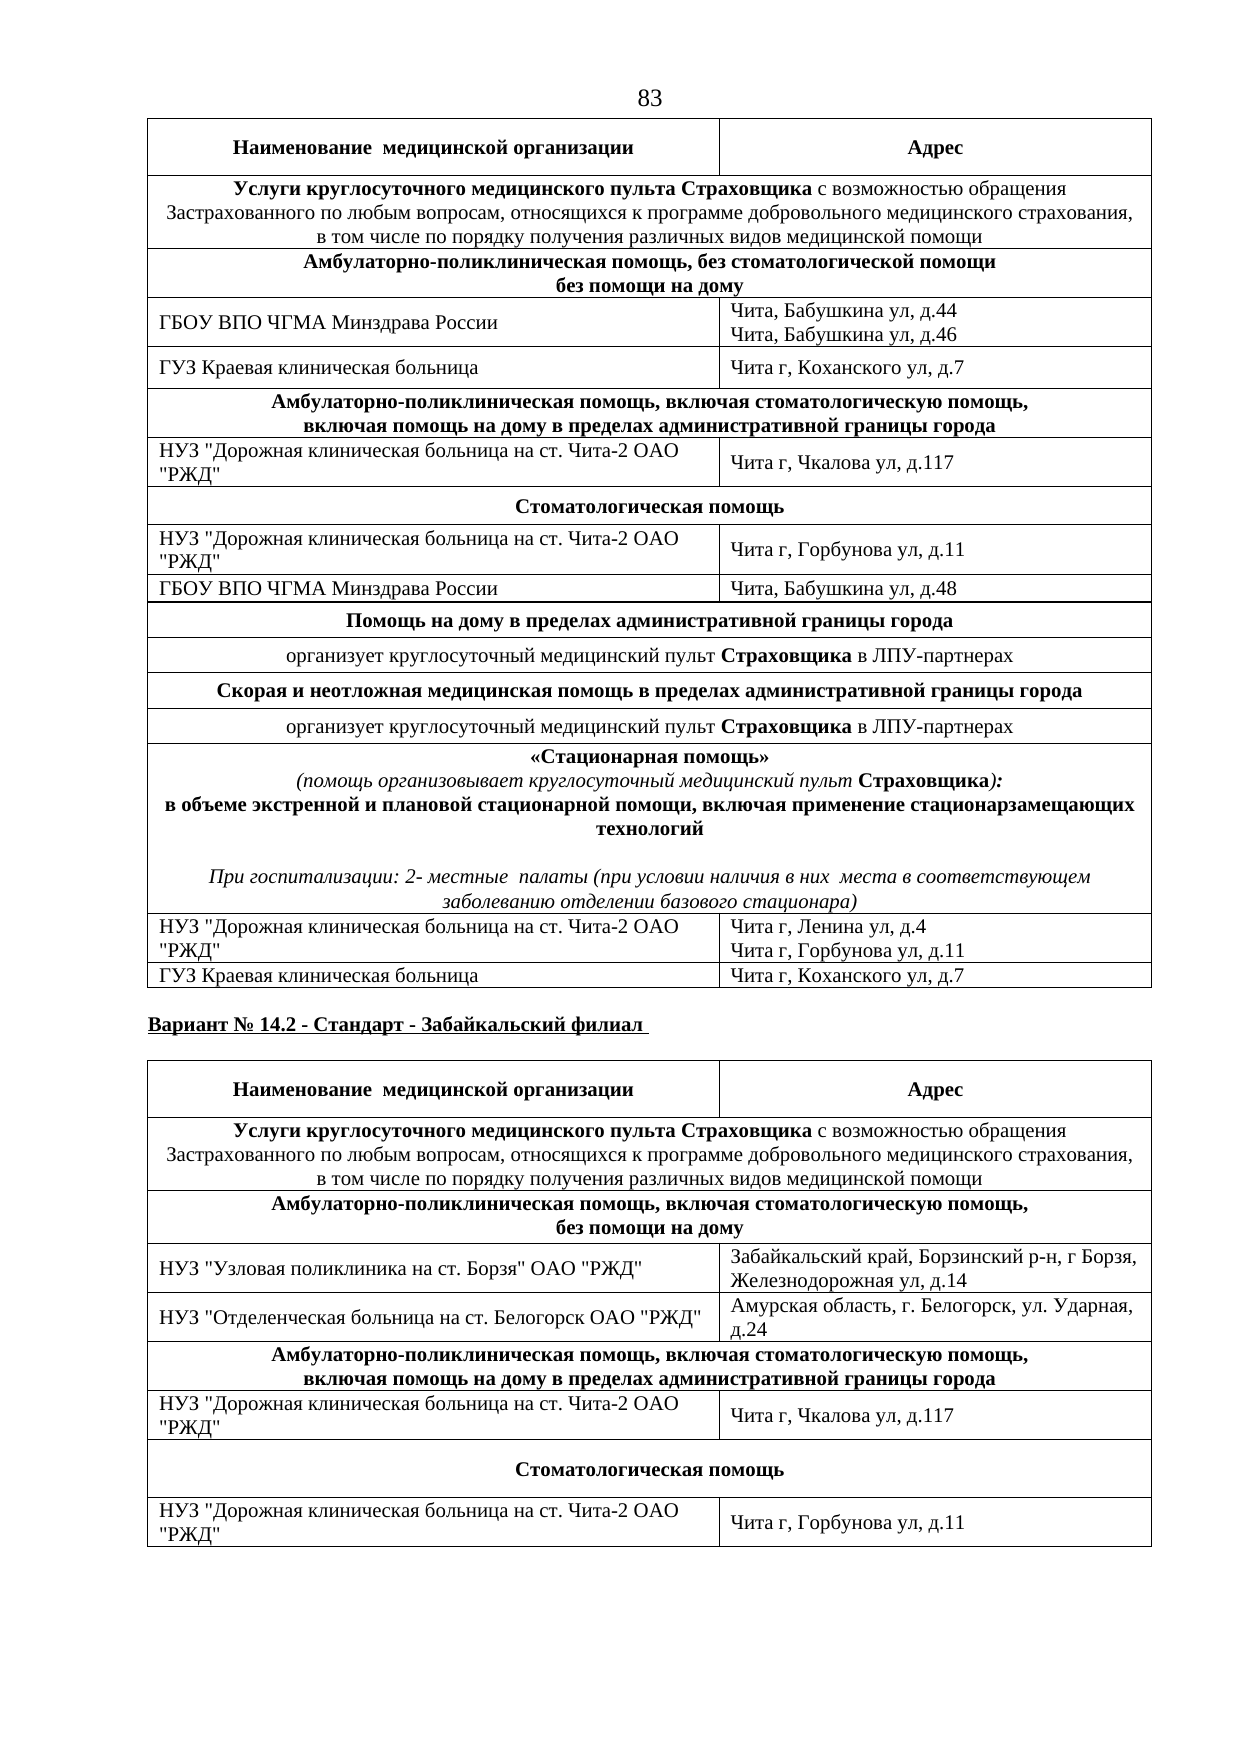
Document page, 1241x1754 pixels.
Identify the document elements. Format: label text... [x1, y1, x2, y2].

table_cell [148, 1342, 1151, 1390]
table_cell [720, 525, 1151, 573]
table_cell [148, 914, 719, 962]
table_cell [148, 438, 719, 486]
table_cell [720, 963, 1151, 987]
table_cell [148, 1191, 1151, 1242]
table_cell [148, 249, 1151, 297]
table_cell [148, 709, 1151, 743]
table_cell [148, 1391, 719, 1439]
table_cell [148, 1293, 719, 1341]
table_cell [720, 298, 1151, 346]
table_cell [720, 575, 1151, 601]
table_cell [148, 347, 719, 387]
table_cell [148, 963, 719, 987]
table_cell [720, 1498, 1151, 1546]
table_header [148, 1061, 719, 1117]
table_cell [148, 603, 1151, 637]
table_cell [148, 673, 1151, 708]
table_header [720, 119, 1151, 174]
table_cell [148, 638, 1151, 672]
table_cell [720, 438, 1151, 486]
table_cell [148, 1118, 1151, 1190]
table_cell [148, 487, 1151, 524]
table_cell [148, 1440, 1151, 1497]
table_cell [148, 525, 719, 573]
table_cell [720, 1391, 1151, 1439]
text Вариант № 14.2 - Стандарт - Забайкальский филиал [148, 1012, 1152, 1036]
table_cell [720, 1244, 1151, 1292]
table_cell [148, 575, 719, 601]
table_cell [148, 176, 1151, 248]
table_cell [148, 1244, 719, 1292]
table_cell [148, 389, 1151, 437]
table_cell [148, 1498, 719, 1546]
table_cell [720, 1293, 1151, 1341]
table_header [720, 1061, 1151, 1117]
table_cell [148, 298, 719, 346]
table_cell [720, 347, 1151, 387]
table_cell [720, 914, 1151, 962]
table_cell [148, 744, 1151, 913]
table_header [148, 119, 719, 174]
